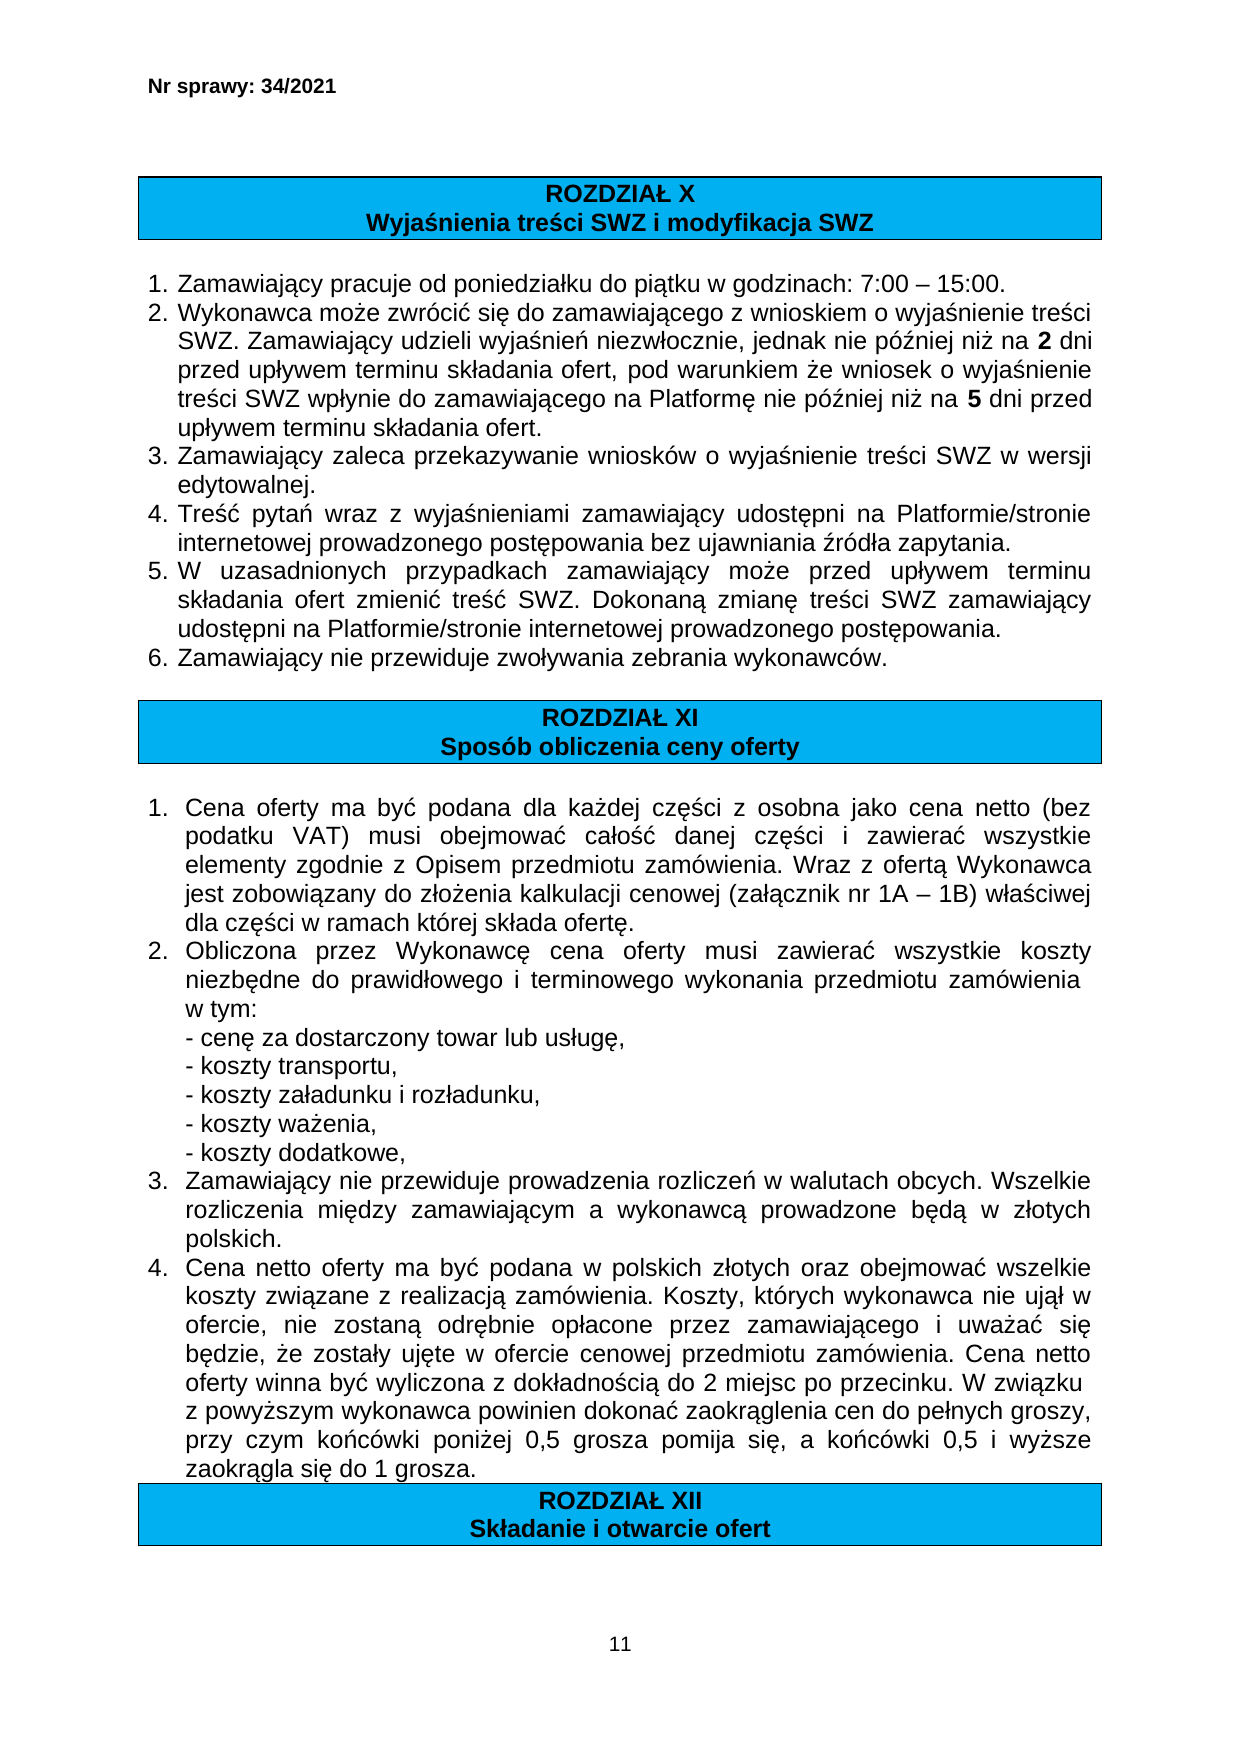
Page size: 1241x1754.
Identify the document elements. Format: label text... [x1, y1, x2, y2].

list Zamawiający nie przewiduje zwoływania zebrania wykonawców. [148, 643, 1093, 671]
list Zamawiający nie przewiduje prowadzenia rozliczeń w walutach obcych. Wszelkie rozliczenia między zamawiającym a wykonawcą prowadzone będą w złotych polskich. [148, 1166, 1093, 1253]
text - koszty dodatkowe, [185, 1138, 1093, 1166]
text - koszty transportu, [185, 1051, 1093, 1080]
list Cena oferty ma być podana dla każdej części z osobna jako cena netto (bez podatku VAT) musi obejmować całość danej części i zawierać wszystkie elementy zgodnie z Opisem przedmiotu zamówienia. Wraz z ofertą Wykonawca jest zobowiązany do złożenia kalkulacji cenowej (załącznik nr 1A – 1B) właściwej dla części w ramach której składa ofertę. [148, 793, 1093, 936]
text - koszty załadunku i rozładunku, [185, 1080, 1093, 1109]
subtitle ROZDZIAŁ XII [139, 1484, 1101, 1511]
list W uzasadnionych przypadkach zamawiający może przed upływem terminu składania ofert zmienić treść SWZ. Dokonaną zmianę treści SWZ zamawiający udostępni na Platformie/stronie internetowej prowadzonego postępowania. [148, 556, 1093, 643]
list Obliczona przez Wykonawcę cena oferty musi zawierać wszystkie koszty niezbędne do prawidłowego i terminowego wykonania przedmiotu zamówienia w tym: [148, 936, 1093, 1023]
list Cena netto oferty ma być podana w polskich złotych oraz obejmować wszelkie koszty związane z realizacją zamówienia. Koszty, których wykonawca nie ujął w ofercie, nie zostaną odrębnie opłacone przez zamawiającego i uważać się będzie, że zostały ujęte w ofercie cenowej przedmiotu zamówienia. Cena netto oferty winna być wyliczona z dokładnością do 2 miejsc po przecinku. W związku z powyższym wykonawca powinien dokonać zaokrąglenia cen do pełnych groszy, przy czym końcówki poniżej 0,5 grosza pomija się, a końcówki 0,5 i wyższe zaokrągla się do 1 grosza. [148, 1253, 1093, 1483]
subtitle ROZDZIAŁ XI [139, 701, 1101, 729]
subtitle Wyjaśnienia treści SWZ i modyfikacja SWZ [139, 205, 1101, 239]
list Treść pytań wraz z wyjaśnieniami zamawiający udostępni na Platformie/stronie internetowej prowadzonego postępowania bez ujawniania źródła zapytania. [148, 499, 1093, 556]
list Zamawiający zaleca przekazywanie wniosków o wyjaśnienie treści SWZ w wersji edytowalnej. [148, 441, 1093, 499]
text - koszty ważenia, [185, 1109, 1093, 1138]
subtitle Składanie i otwarcie ofert [139, 1511, 1101, 1545]
list Wykonawca może zwrócić się do zamawiającego z wnioskiem o wyjaśnienie treści SWZ. Zamawiający udzieli wyjaśnień niezwłocznie, jednak nie później niż na 2 dni przed upływem terminu składania ofert, pod warunkiem że wniosek o wyjaśnienie treści SWZ wpłynie do zamawiającego na Platformę nie później niż na 5 dni przed upływem terminu składania ofert. [148, 298, 1093, 441]
text - cenę za dostarczony towar lub usługę, [185, 1023, 1093, 1051]
subtitle Sposób obliczenia ceny oferty [139, 729, 1101, 763]
list Zamawiający pracuje od poniedziałku do piątku w godzinach: 7:00 – 15:00. [148, 269, 1093, 298]
subtitle ROZDZIAŁ X [139, 178, 1101, 205]
